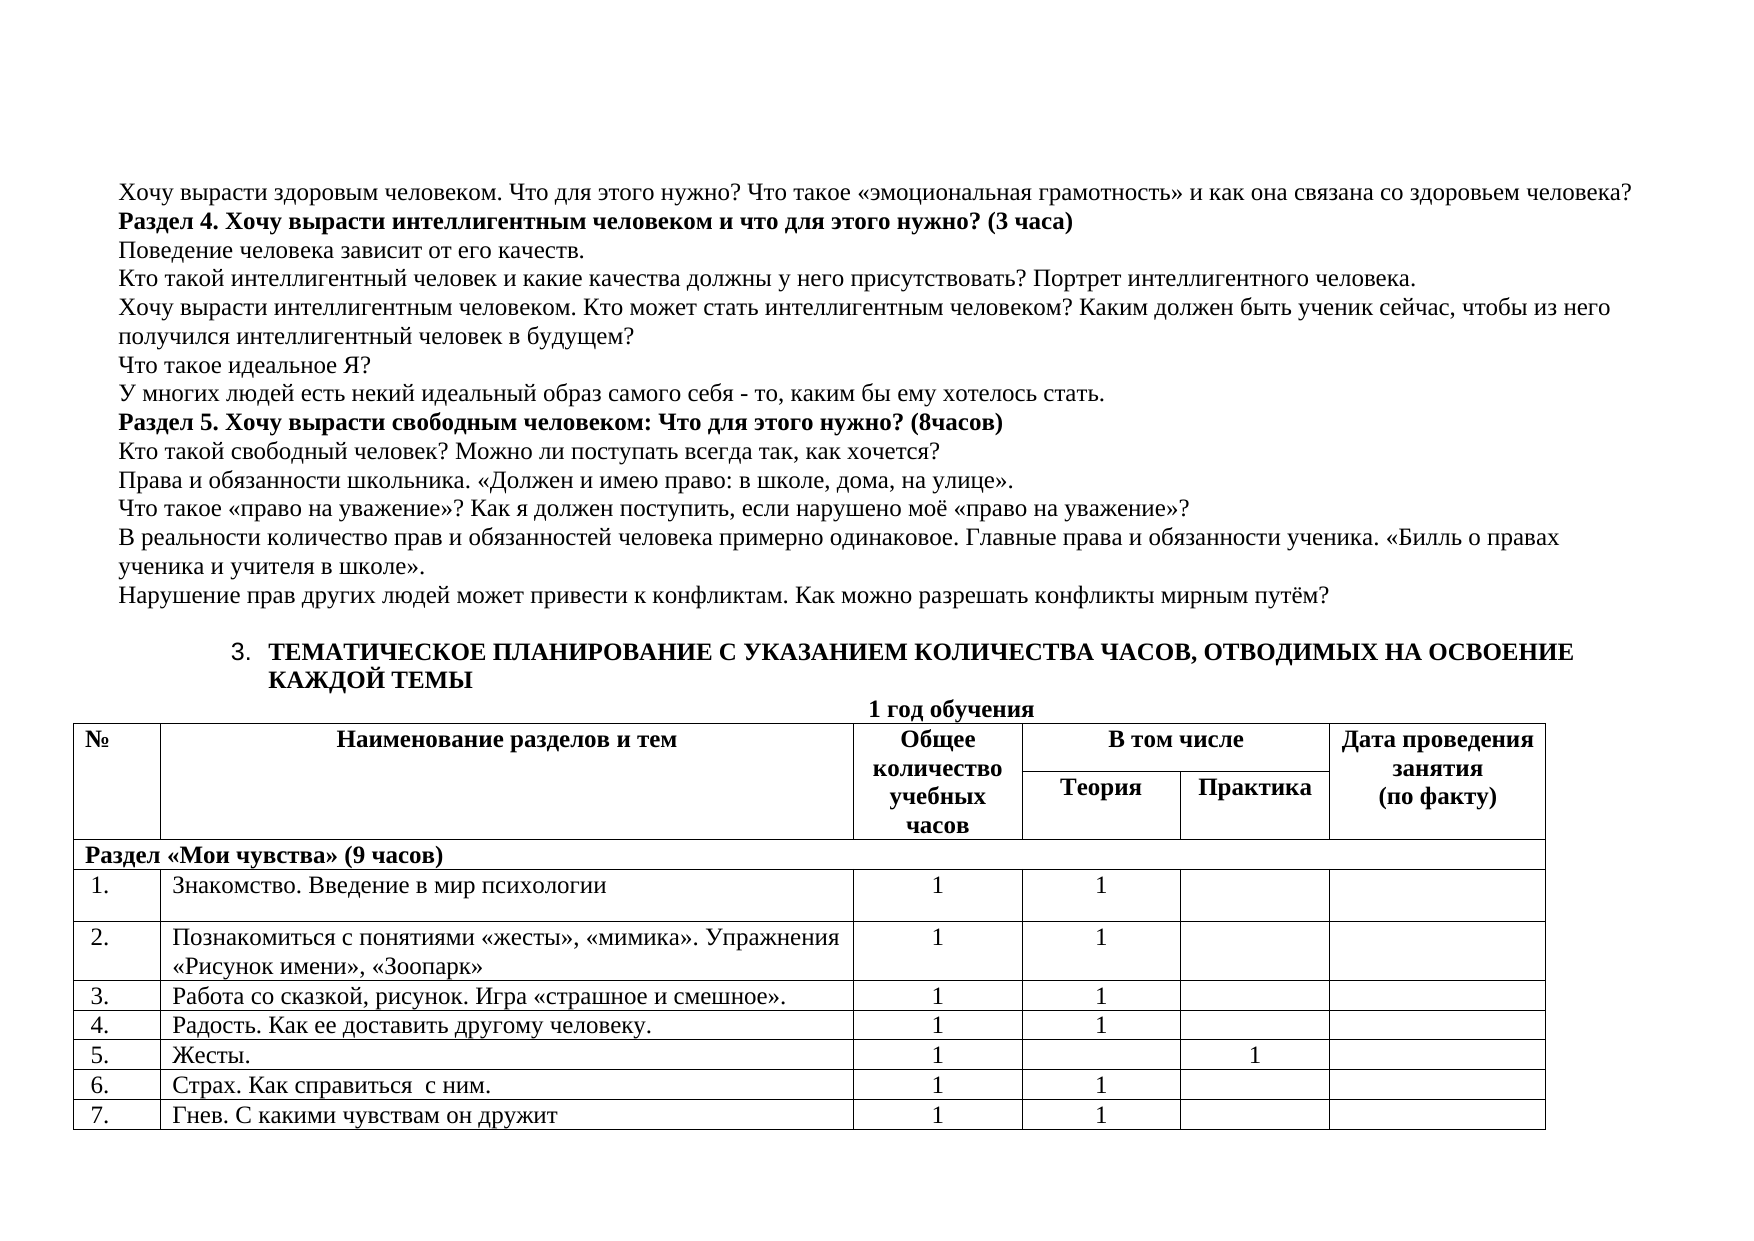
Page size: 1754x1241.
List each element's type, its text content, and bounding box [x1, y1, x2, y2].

text Раздел 5. Хочу вырасти свободным человеком: Что для этого нужно? (8часов) [118, 407, 1636, 436]
text Поведение человека зависит от его качеств. [118, 235, 1636, 263]
text Хочу вырасти здоровым человеком. Что для этого нужно? Что такое «эмоциональная грамотность» и как она связана со здоровьем человека? [118, 177, 1636, 206]
table_cell 1 [854, 1040, 1022, 1069]
table_cell [1330, 1011, 1545, 1039]
table_cell [74, 1070, 160, 1099]
table_cell Практика [1181, 772, 1329, 839]
table_cell 1 [1023, 1100, 1180, 1129]
table_cell Раздел «Мои чувства» (9 часов) [74, 840, 1545, 869]
table_cell [1181, 981, 1329, 1009]
text Кто такой интеллигентный человек и какие качества должны у него присутствовать? Портрет интеллигентного человека. [118, 263, 1636, 292]
table_cell [1330, 1100, 1545, 1129]
table_cell 1 [1023, 870, 1180, 921]
table_cell 1 [854, 981, 1022, 1009]
table_cell 1 [1181, 1040, 1329, 1069]
table_cell Гнев. С какими чувствам он дружит [161, 1100, 853, 1129]
table_cell [1330, 1040, 1545, 1069]
table_cell [1181, 1100, 1329, 1129]
table_cell Знакомство. Введение в мир психологии [161, 870, 853, 921]
table_cell 1 [854, 1011, 1022, 1039]
table_cell 1 [1023, 922, 1180, 980]
table_cell Радость. Как ее доставить другому человеку. [161, 1011, 853, 1039]
table_cell [74, 1011, 160, 1039]
table_cell 1 [854, 922, 1022, 980]
text Раздел 4. Хочу вырасти интеллигентным человеком и что для этого нужно? (3 часа) [118, 206, 1636, 235]
table_cell 1 [1023, 1070, 1180, 1099]
table_cell Жесты. [161, 1040, 853, 1069]
table_cell [74, 1100, 160, 1129]
table_cell [1023, 1040, 1180, 1069]
table_cell Работа со сказкой, рисунок. Игра «страшное и смешное». [161, 981, 853, 1009]
table_cell 1 [1023, 1011, 1180, 1039]
table_cell [1330, 1070, 1545, 1099]
text У многих людей есть некий идеальный образ самого себя - то, каким бы ему хотелось стать. [118, 378, 1636, 407]
table_cell [1181, 922, 1329, 980]
table_header В том числе [1023, 724, 1329, 771]
table_cell Страх. Как справиться с ним. [161, 1070, 853, 1099]
table_cell [74, 870, 160, 921]
list ТЕМАТИЧЕСКОЕ ПЛАНИРОВАНИЕ С УКАЗАНИЕМ КОЛИЧЕСТВА ЧАСОВ, ОТВОДИМЫХ НА ОСВОЕНИЕ КАЖДОЙ ТЕМЫ [231, 636, 1636, 694]
text Нарушение прав других людей может привести к конфликтам. Как можно разрешать конфликты мирным путём? [118, 580, 1636, 636]
table_header Дата проведения занятия (по факту) [1330, 724, 1545, 839]
table_header Наименование разделов и тем [161, 724, 853, 839]
table_cell [74, 981, 160, 1009]
text Что такое идеальное Я? [118, 350, 1636, 378]
table_cell 1 [854, 1100, 1022, 1129]
table_cell Познакомиться с понятиями «жесты», «мимика». Упражнения «Рисунок имени», «Зоопарк» [161, 922, 853, 980]
table_header Общее количество учебных часов [854, 724, 1022, 839]
text Права и обязанности школьника. «Должен и имею право: в школе, дома, на улице». [118, 465, 1636, 493]
table_cell [1181, 1011, 1329, 1039]
table_cell 1 [854, 870, 1022, 921]
table_cell [1181, 1070, 1329, 1099]
table_cell 1 [854, 1070, 1022, 1099]
table_cell [74, 1040, 160, 1069]
text Хочу вырасти интеллигентным человеком. Кто может стать интеллигентным человеком? Каким должен быть ученик сейчас, чтобы из него получился интеллигентный человек в будущем? [118, 292, 1636, 350]
table_cell [1330, 870, 1545, 921]
table_cell [1181, 870, 1329, 921]
table_header № [74, 724, 160, 839]
table_cell [1330, 922, 1545, 980]
text Кто такой свободный человек? Можно ли поступать всегда так, как хочется? [118, 436, 1636, 465]
table_cell [1330, 981, 1545, 1009]
table_cell Теория [1023, 772, 1180, 839]
table_cell 1 [1023, 981, 1180, 1009]
text Что такое «право на уважение»? Как я должен поступить, если нарушено моё «право на уважение»? [118, 493, 1636, 522]
table_cell [74, 922, 160, 980]
text В реальности количество прав и обязанностей человека примерно одинаковое. Главные права и обязанности ученика. «Билль о правах ученика и учителя в школе». [118, 522, 1636, 580]
list 1 год обучения [267, 694, 1636, 723]
